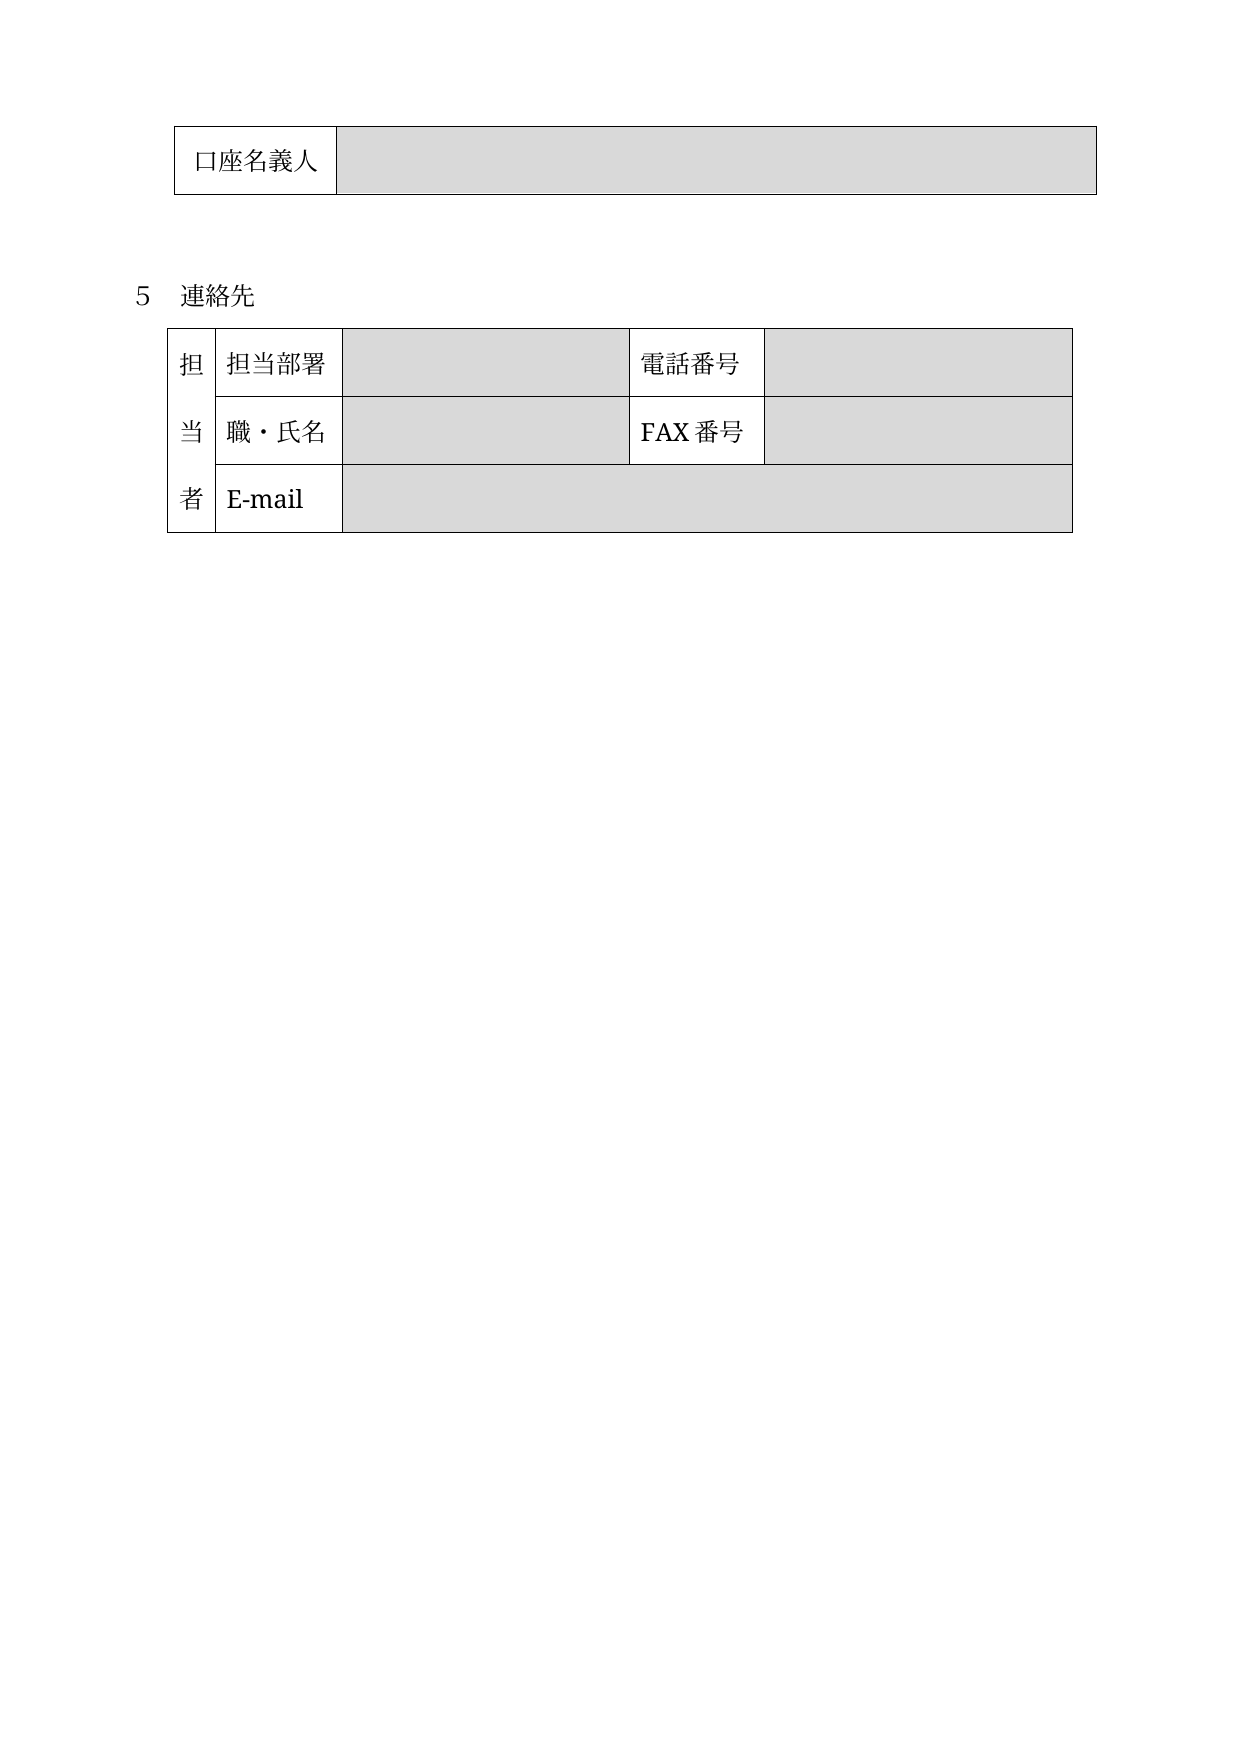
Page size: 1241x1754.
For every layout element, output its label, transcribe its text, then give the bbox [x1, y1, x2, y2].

table_cell [337, 127, 1096, 193]
table_cell [343, 465, 1072, 532]
table_cell E-mail [216, 465, 342, 532]
table_cell 口座名義人 [175, 127, 336, 193]
table_cell [343, 397, 629, 464]
table_cell FAX番号 [630, 397, 764, 464]
table_header [765, 329, 1072, 396]
table_header 電話番号 [630, 329, 764, 396]
table_header 担当者 [168, 329, 215, 532]
table_cell 職・氏名 [216, 397, 342, 464]
table_header [343, 329, 629, 396]
text ５ 連絡先 [130, 261, 1110, 328]
table_header 担当部署 [216, 329, 342, 396]
table_cell [765, 397, 1072, 464]
